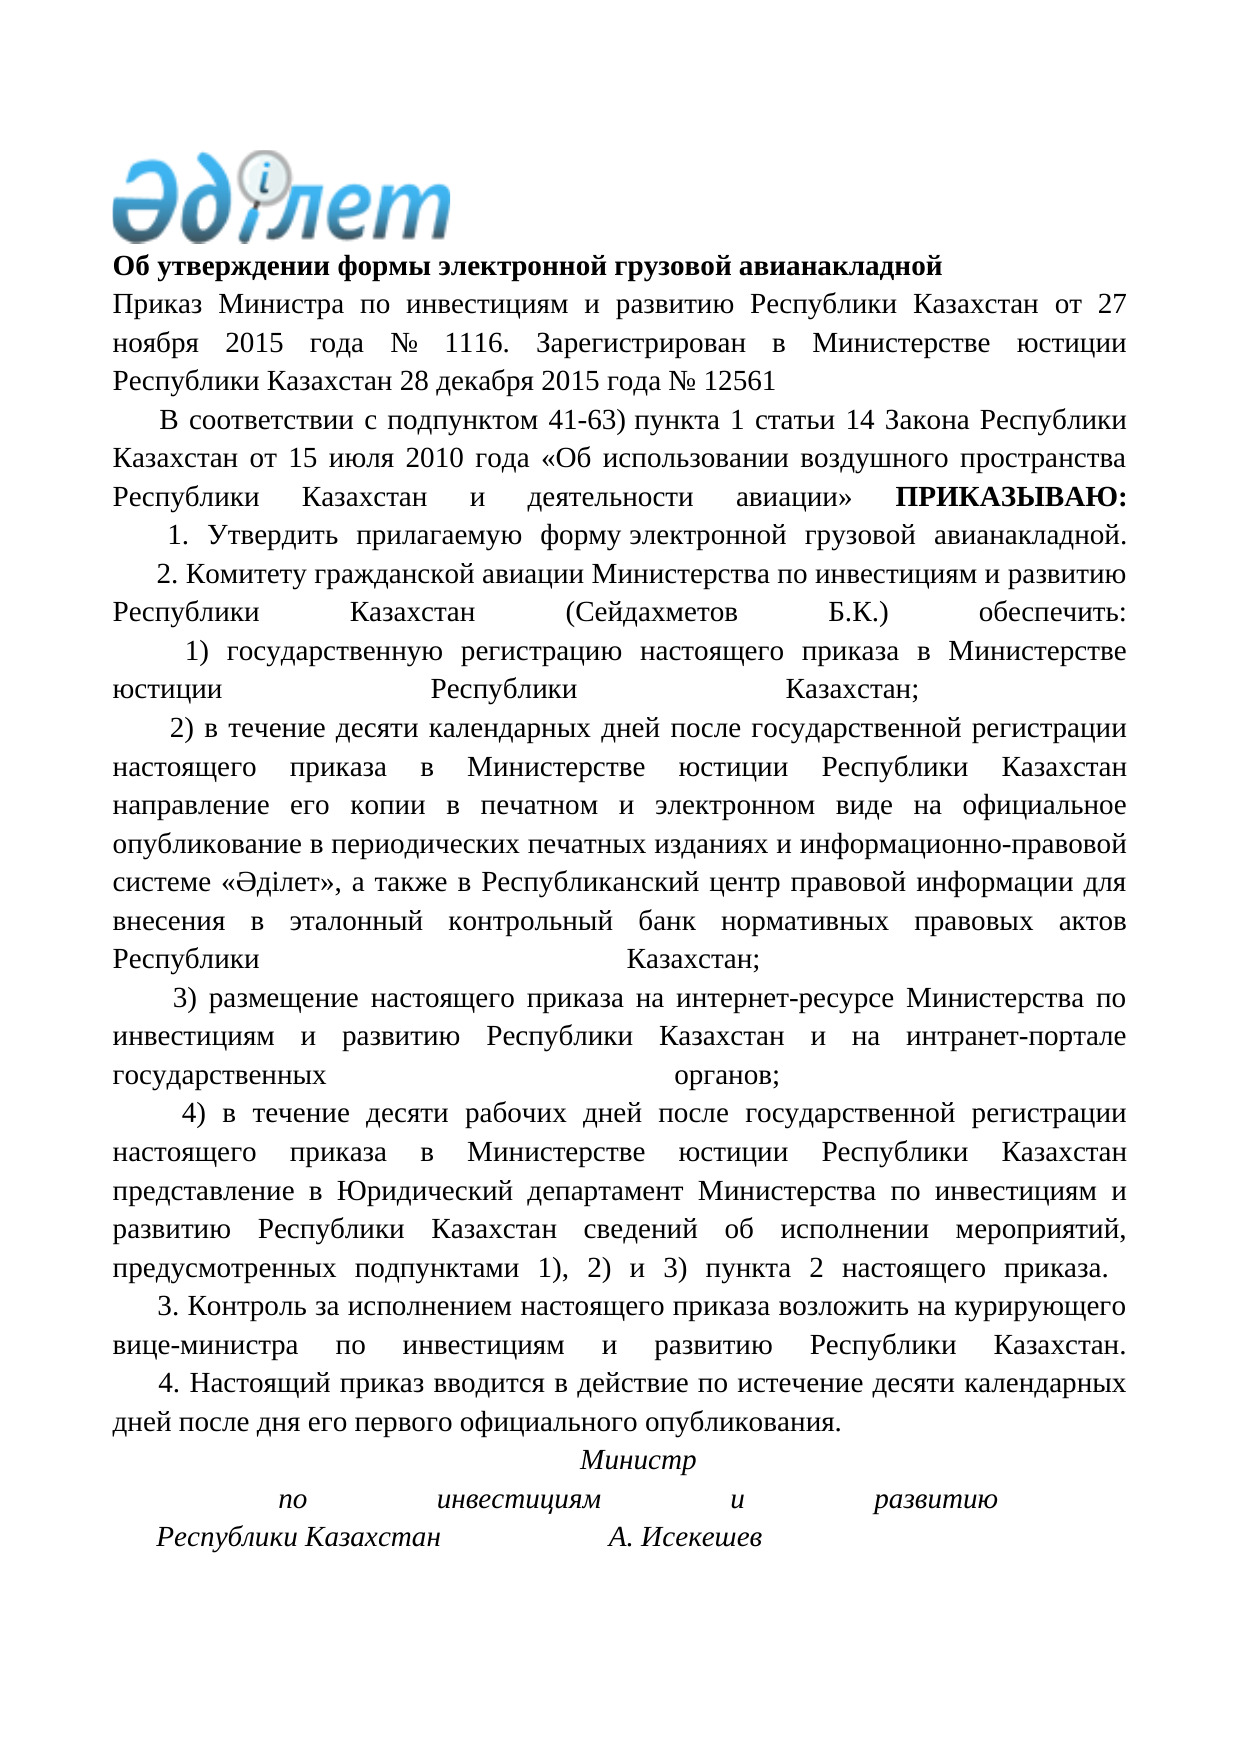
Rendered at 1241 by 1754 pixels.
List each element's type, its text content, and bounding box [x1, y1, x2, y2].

text В соответствии с подпунктом 41-63) пункта 1 статьи 14 Закона Республики Казахстан от 15 июля 2010 года «Об использовании воздушного пространства Республики Казахстан и деятельности авиации» ПРИКАЗЫВАЮ: 1. Утвердить прилагаемую форму электронной грузовой авианакладной. 2. Комитету гражданской авиации Министерства по инвестициям и развитию Республики Казахстан (Сейдахметов Б.К.) обеспечить: 1) государственную регистрацию настоящего приказа в Министерстве юстиции Республики Казахстан; 2) в течение десяти календарных дней после государственной регистрации настоящего приказа в Министерстве юстиции Республики Казахстан направление его копии в печатном и электронном виде на официальное опубликование в периодических печатных изданиях и информационно-правовой системе «Әділет», а также в Республиканский центр правовой информации для внесения в эталонный контрольный банк нормативных правовых актов Республики Казахстан; 3) размещение настоящего приказа на интернет-ресурсе Министерства по инвестициям и развитию Республики Казахстан и на интранет-портале государственных органов; 4) в течение десяти рабочих дней после государственной регистрации настоящего приказа в Министерстве юстиции Республики Казахстан представление в Юридический департамент Министерства по инвестициям и развитию Республики Казахстан сведений об исполнении мероприятий, предусмотренных подпунктами 1), 2) и 3) пункта 2 настоящего приказа. 3. Контроль за исполнением настоящего приказа возложить на курирующего вице-министра по инвестициям и развитию Республики Казахстан. 4. Настоящий приказ вводится в действие по истечение десяти календарных дней после дня его первого официального опубликования. [112, 402, 1128, 1437]
text Об утверждении формы электронной грузовой авианакладной [112, 248, 1128, 281]
text Приказ Министра по инвестициям и развитию Республики Казахстан от 27 ноября 2015 года № 1116. Зарегистрирован в Министерстве юстиции Республики Казахстан 28 декабря 2015 года № 12561 [112, 286, 1128, 397]
picture [112, 150, 451, 244]
text Министр по инвестициям и развитию Республики Казахстан А. Исекешев [112, 1442, 1128, 1553]
